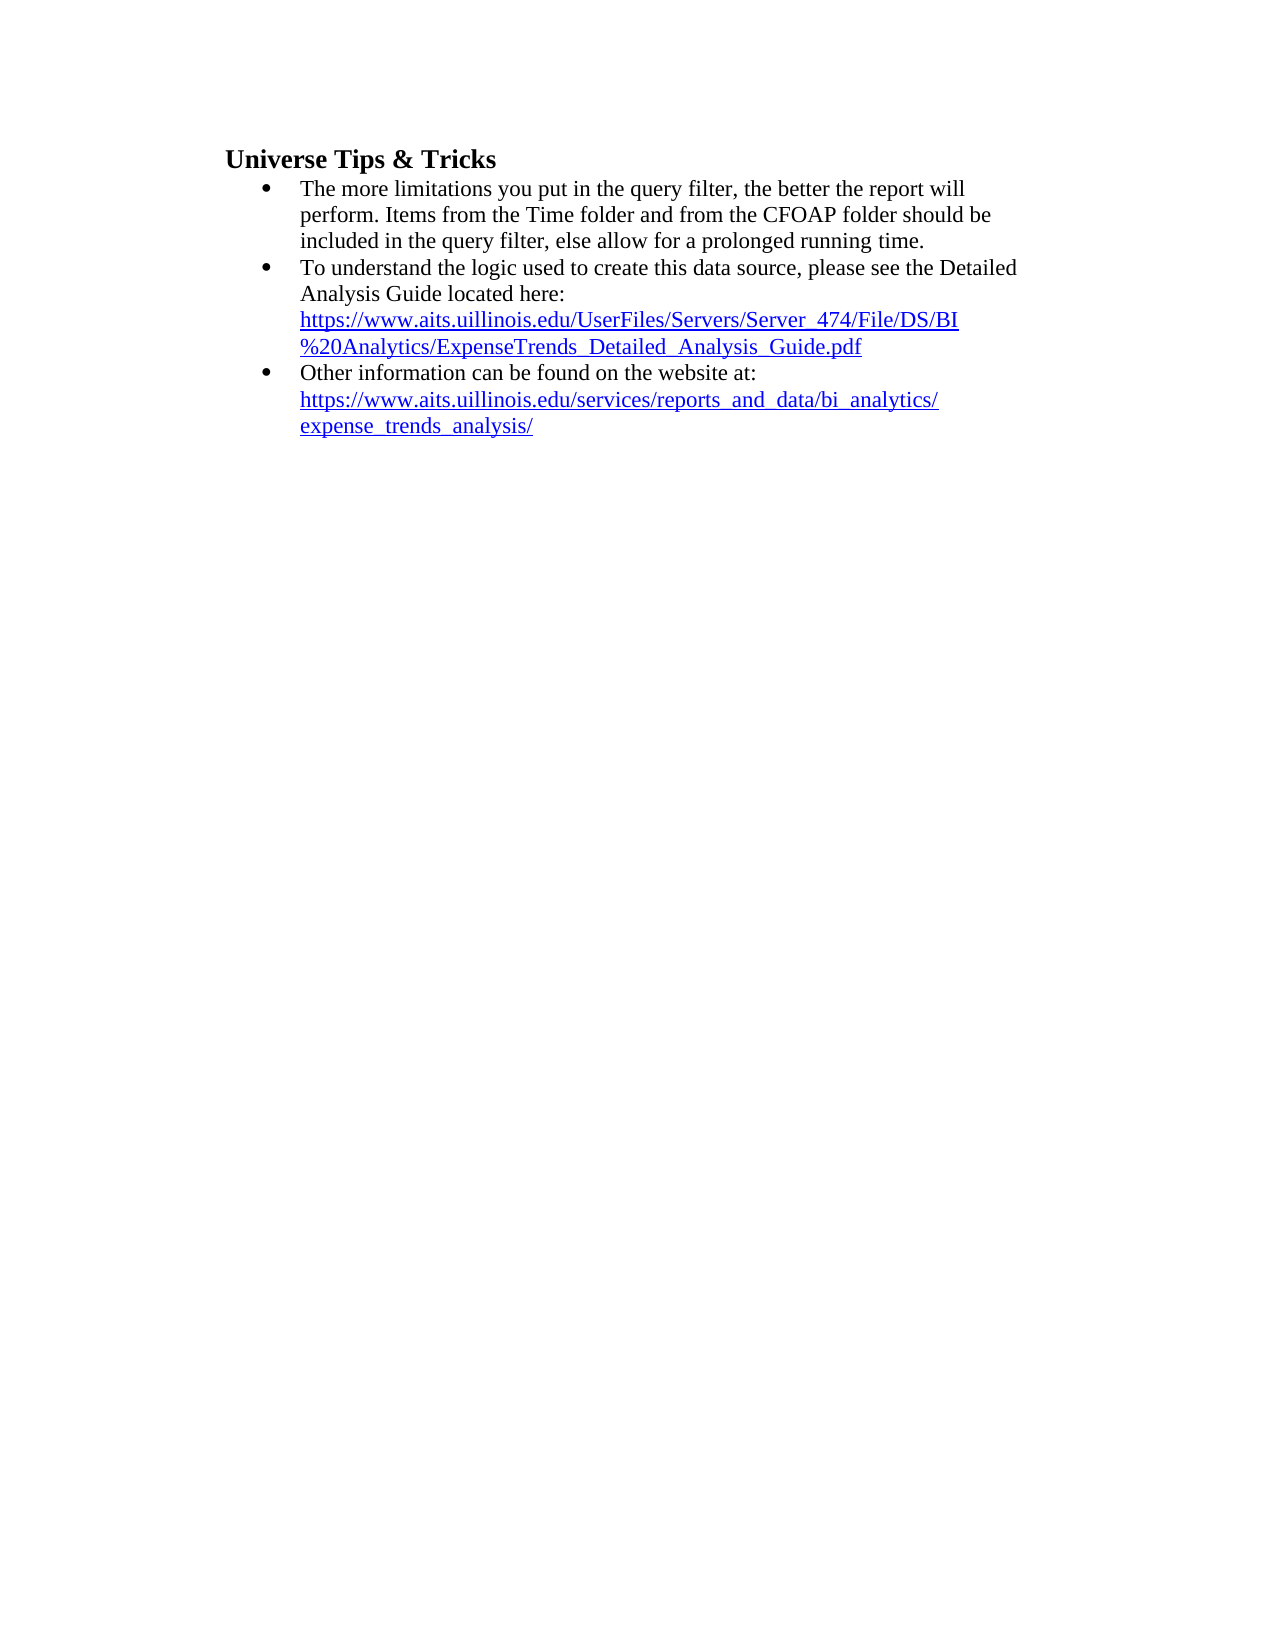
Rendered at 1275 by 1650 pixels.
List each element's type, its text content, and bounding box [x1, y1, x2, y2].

list The more limitations you put in the query filter, the better the report will perform. Items from the Time folder and from the CFOAP folder should be included in the query filter, else allow for a prolonged running time. [262, 175, 1050, 254]
list To understand the logic used to create this data source, please see the Detailed Analysis Guide located here: https://www.aits.uillinois.edu/UserFiles/Servers/Server_474/File/DS/BI%20Analytics/ExpenseTrends_Detailed_Analysis_Guide.pdf [262, 254, 1050, 359]
text Universe Tips & Tricks [225, 144, 1050, 175]
list Other information can be found on the website at: https://www.aits.uillinois.edu/services/reports_and_data/bi_analytics/expense_trends_analysis/ [262, 359, 1050, 438]
